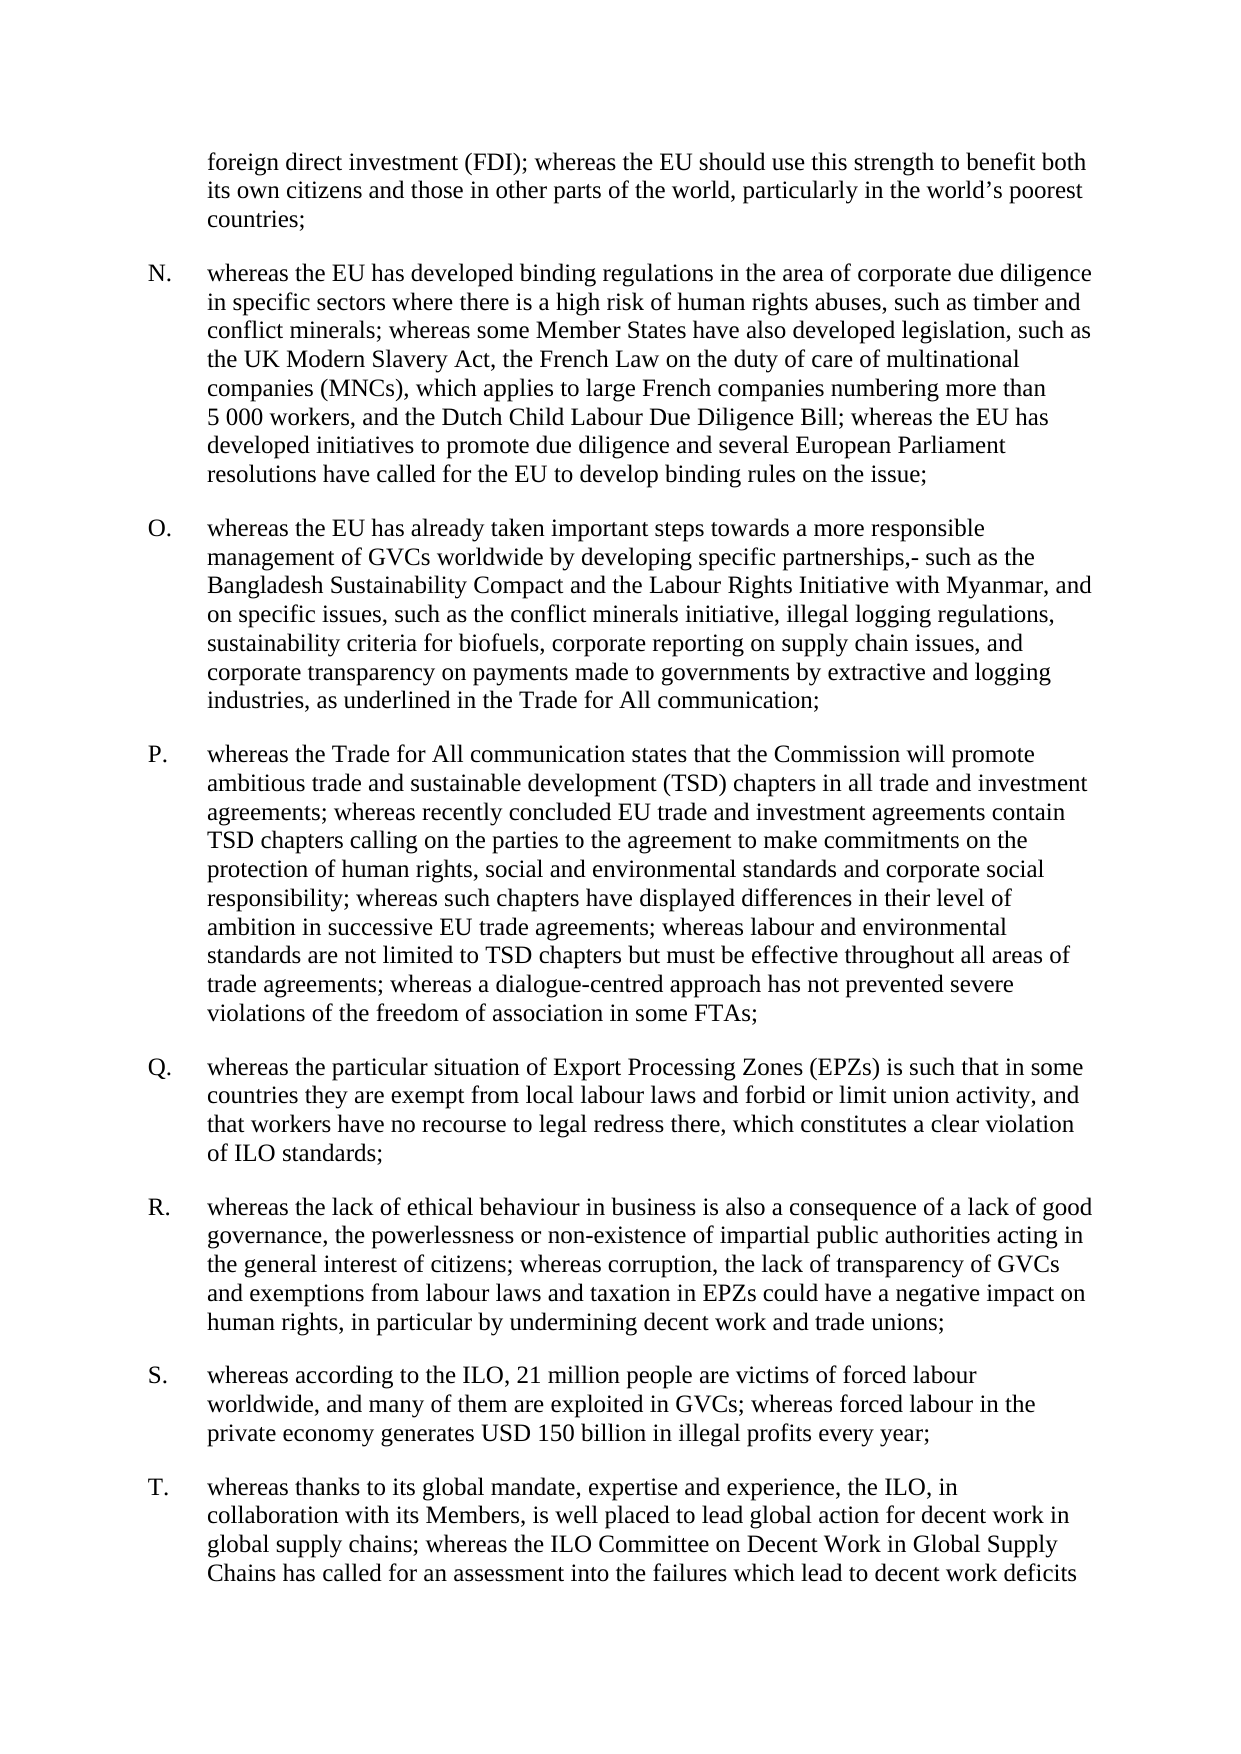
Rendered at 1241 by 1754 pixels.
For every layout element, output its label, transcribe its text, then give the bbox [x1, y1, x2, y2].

text N. whereas the EU has developed binding regulations in the area of corporate due diligence in specific sectors where there is a high risk of human rights abuses, such as timber and conflict minerals; whereas some Member States have also developed legislation, such as the UK Modern Slavery Act, the French Law on the duty of care of multinational companies (MNCs), which applies to large French companies numbering more than 5 000 workers, and the Dutch Child Labour Due Diligence Bill; whereas the EU has developed initiatives to promote due diligence and several European Parliament resolutions have called for the EU to develop binding rules on the issue; [148, 258, 1092, 488]
text Q. whereas the particular situation of Export Processing Zones (EPZs) is such that in some countries they are exempt from local labour laws and forbid or limit union activity, and that workers have no recourse to legal redress there, which constitutes a clear violation of ILO standards; [148, 1052, 1092, 1167]
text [148, 1472, 1092, 1587]
text P. whereas the Trade for All communication states that the Commission will promote ambitious trade and sustainable development (TSD) chapters in all trade and investment agreements; whereas recently concluded EU trade and investment agreements contain TSD chapters calling on the parties to the agreement to make commitments on the protection of human rights, social and environmental standards and corporate social responsibility; whereas such chapters have displayed differences in their level of ambition in successive EU trade agreements; whereas labour and environmental standards are not limited to TSD chapters but must be effective throughout all areas of trade agreements; whereas a dialogue-centred approach has not prevented severe violations of the freedom of association in some FTAs; [148, 739, 1092, 1027]
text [148, 147, 1092, 233]
text O. whereas the EU has already taken important steps towards a more responsible management of GVCs worldwide by developing specific partnerships,- such as the Bangladesh Sustainability Compact and the Labour Rights Initiative with Myanmar, and on specific issues, such as the conflict minerals initiative, illegal logging regulations, sustainability criteria for biofuels, corporate reporting on supply chain issues, and corporate transparency on payments made to governments by extractive and logging industries, as underlined in the Trade for All communication; [148, 513, 1092, 714]
text S. whereas according to the ILO, 21 million people are victims of forced labour worldwide, and many of them are exploited in GVCs; whereas forced labour in the private economy generates USD 150 billion in illegal profits every year; [148, 1361, 1092, 1447]
text R. whereas the lack of ethical behaviour in business is also a consequence of a lack of good governance, the powerlessness or non-existence of impartial public authorities acting in the general interest of citizens; whereas corruption, the lack of transparency of GVCs and exemptions from labour laws and taxation in EPZs could have a negative impact on human rights, in particular by undermining decent work and trade unions; [148, 1192, 1092, 1336]
